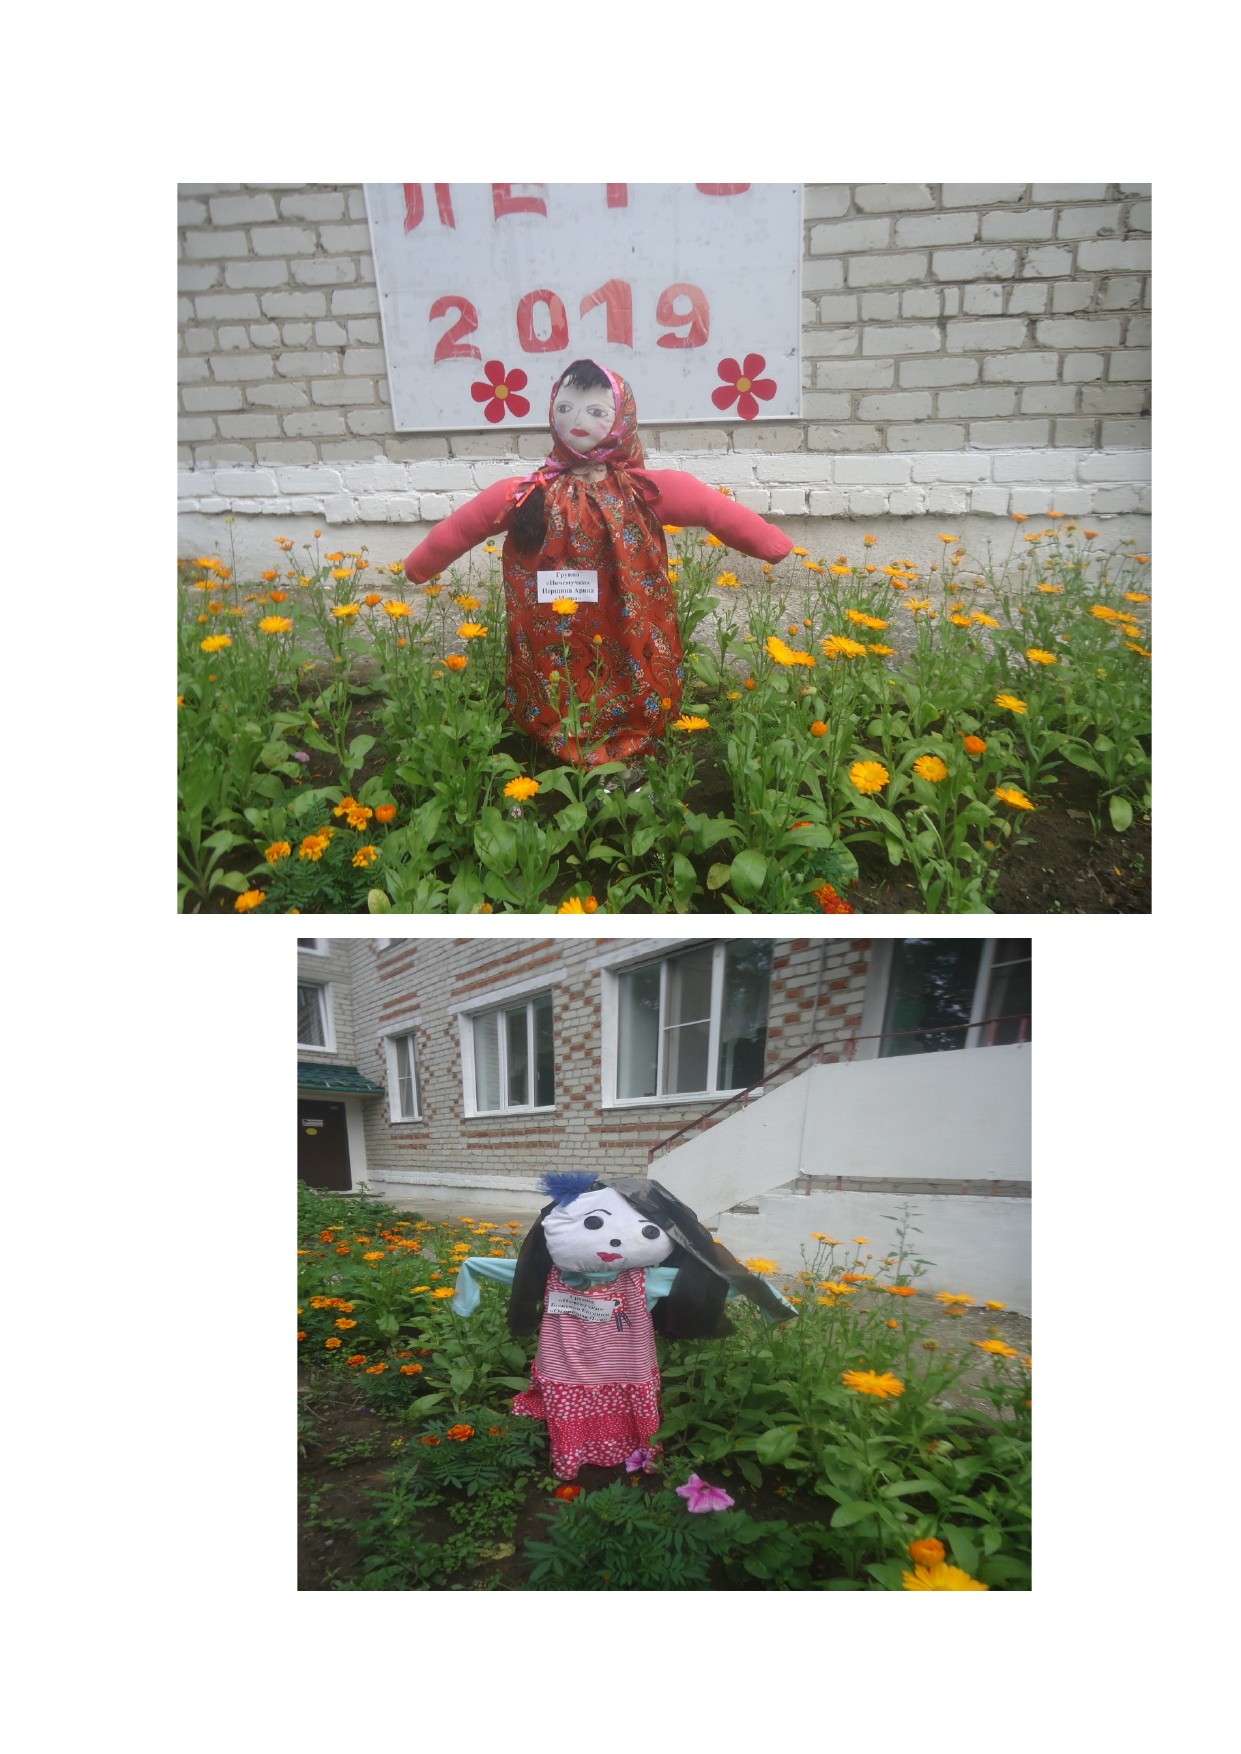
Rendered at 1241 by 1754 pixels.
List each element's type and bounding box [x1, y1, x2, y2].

picture [177, 183, 1152, 914]
picture [297, 938, 1032, 1591]
